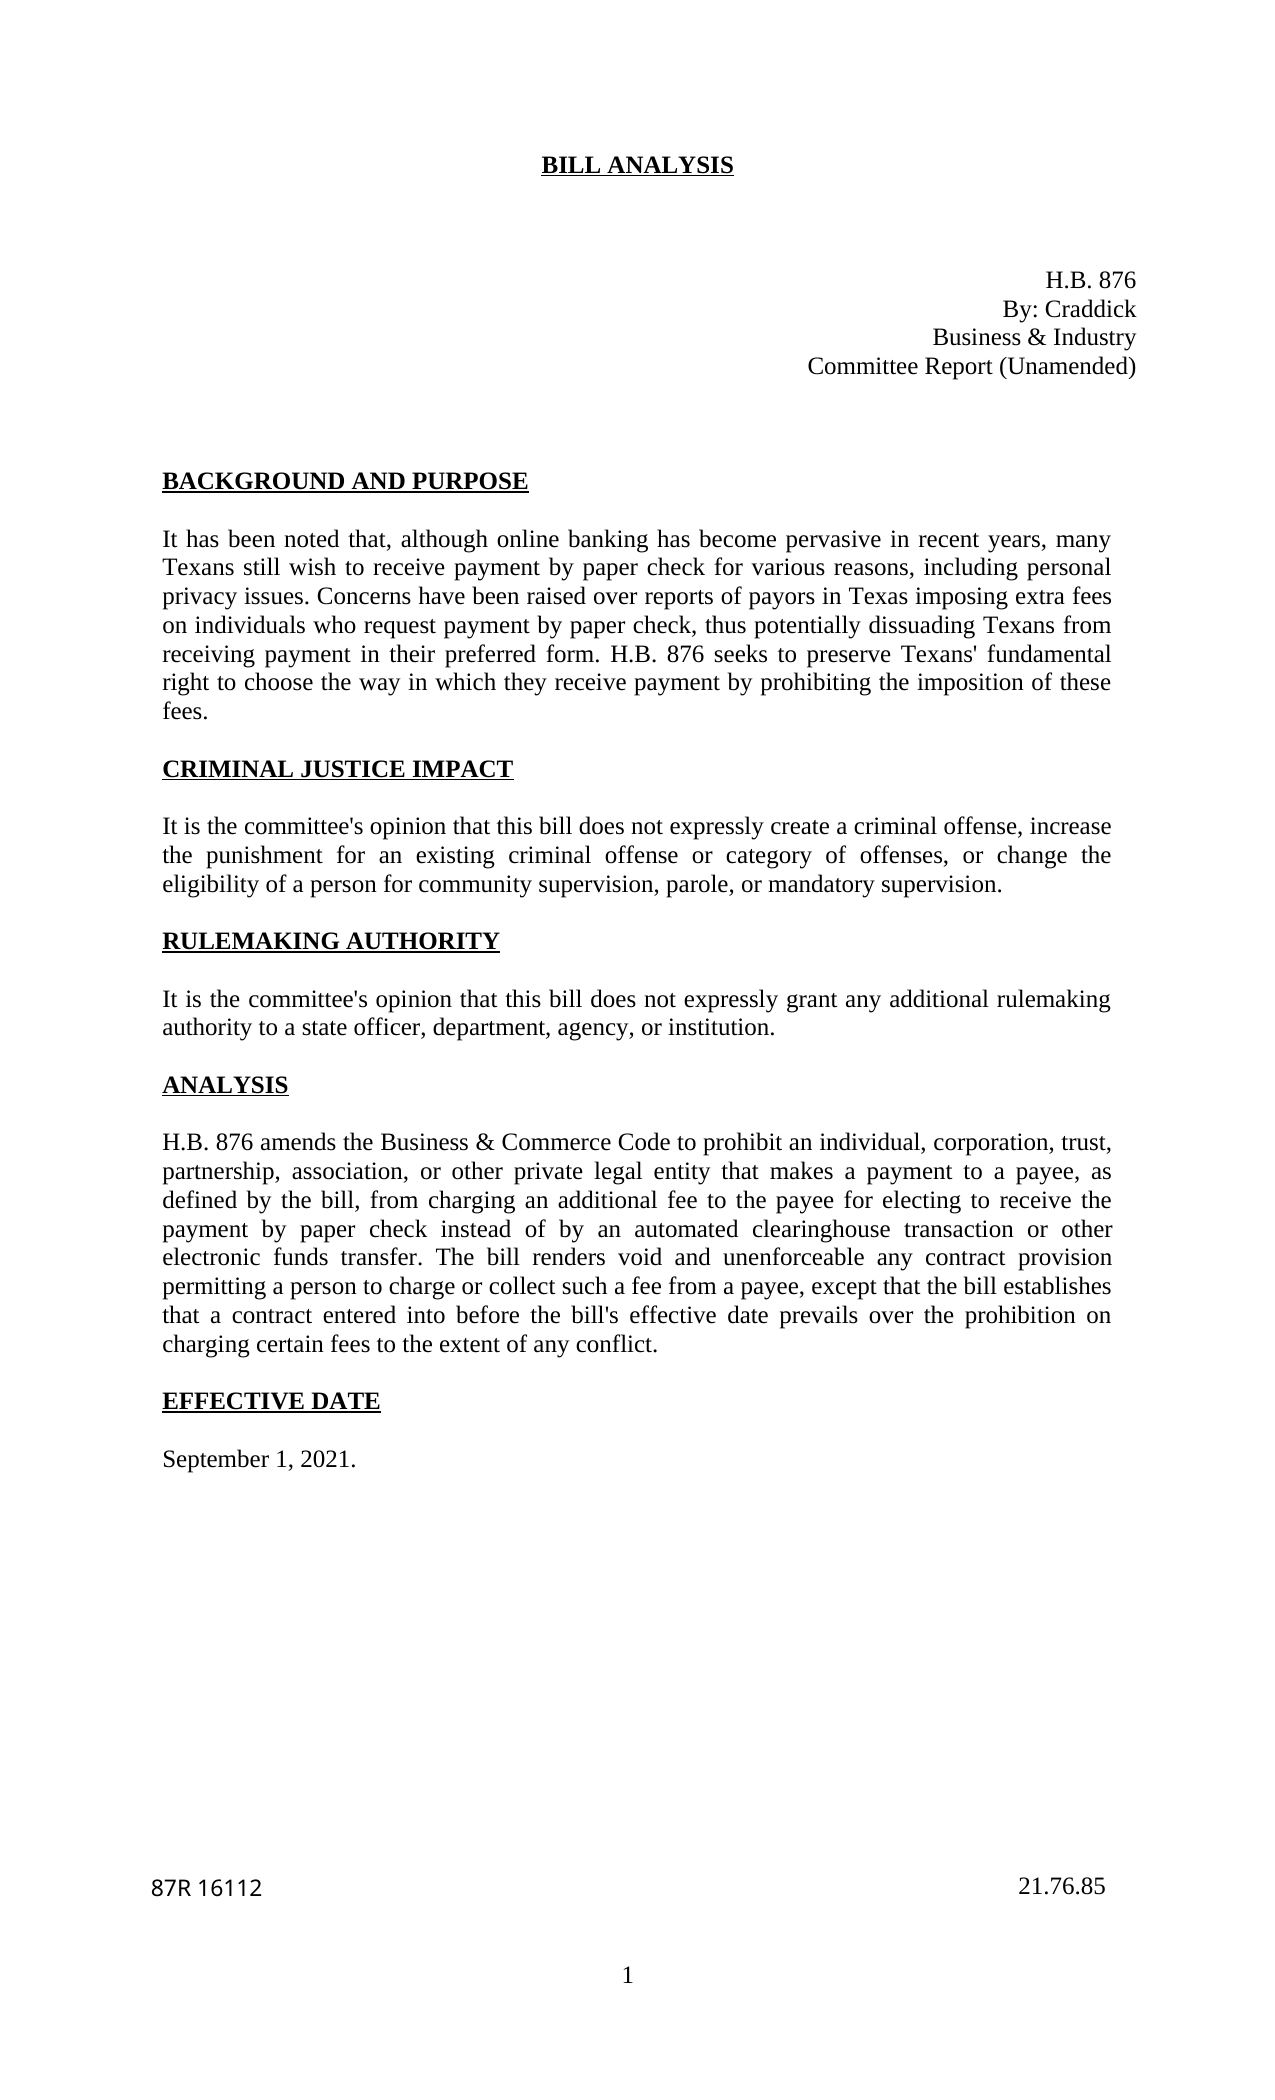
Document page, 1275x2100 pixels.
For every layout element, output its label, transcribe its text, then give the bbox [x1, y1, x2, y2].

table_header H.B. 876 [150, 265, 1147, 294]
table_cell Committee Report (Unamended) [150, 351, 1147, 380]
table_cell CRIMINAL JUSTICE IMPACT It is the committee's opinion that this bill does not expressly create a criminal offense, increase the punishment for an existing criminal offense or category of offenses, or change the eligibility of a person for community supervision, parole, or mandatory supervision. [150, 754, 1125, 926]
table_header BILL ANALYSIS [150, 150, 1125, 179]
table_cell RULEMAKING AUTHORITY It is the committee's opinion that this bill does not expressly grant any additional rulemaking authority to a state officer, department, agency, or institution. [150, 926, 1125, 1070]
table_cell ANALYSIS H.B. 876 amends the Business & Commerce Code to prohibit an individual, corporation, trust, partnership, association, or other private legal entity that makes a payment to a payee, as defined by the bill, from charging an additional fee to the payee for electing to receive the payment by paper check instead of by an automated clearinghouse transaction or other electronic funds transfer. The bill renders void and unenforceable any contract provision permitting a person to charge or collect such a fee from a payee, except that the bill establishes that a contract entered into before the bill's effective date prevails over the prohibition on charging certain fees to the extent of any conflict. [150, 1070, 1125, 1386]
table_cell EFFECTIVE DATE September 1, 2021. [150, 1386, 1125, 1501]
table_header BACKGROUND AND PURPOSE It has been noted that, although online banking has become pervasive in recent years, many Texans still wish to receive payment by paper check for various reasons, including personal privacy issues. Concerns have been raised over reports of payors in Texas imposing extra fees on individuals who request payment by paper check, thus potentially dissuading Texans from receiving payment in their preferred form. H.B. 876 seeks to preserve Texans' fundamental right to choose the way in which they receive payment by prohibiting the imposition of these fees. [150, 466, 1125, 754]
table_cell By: Craddick [150, 294, 1147, 322]
table_cell Business & Industry [150, 323, 1147, 351]
